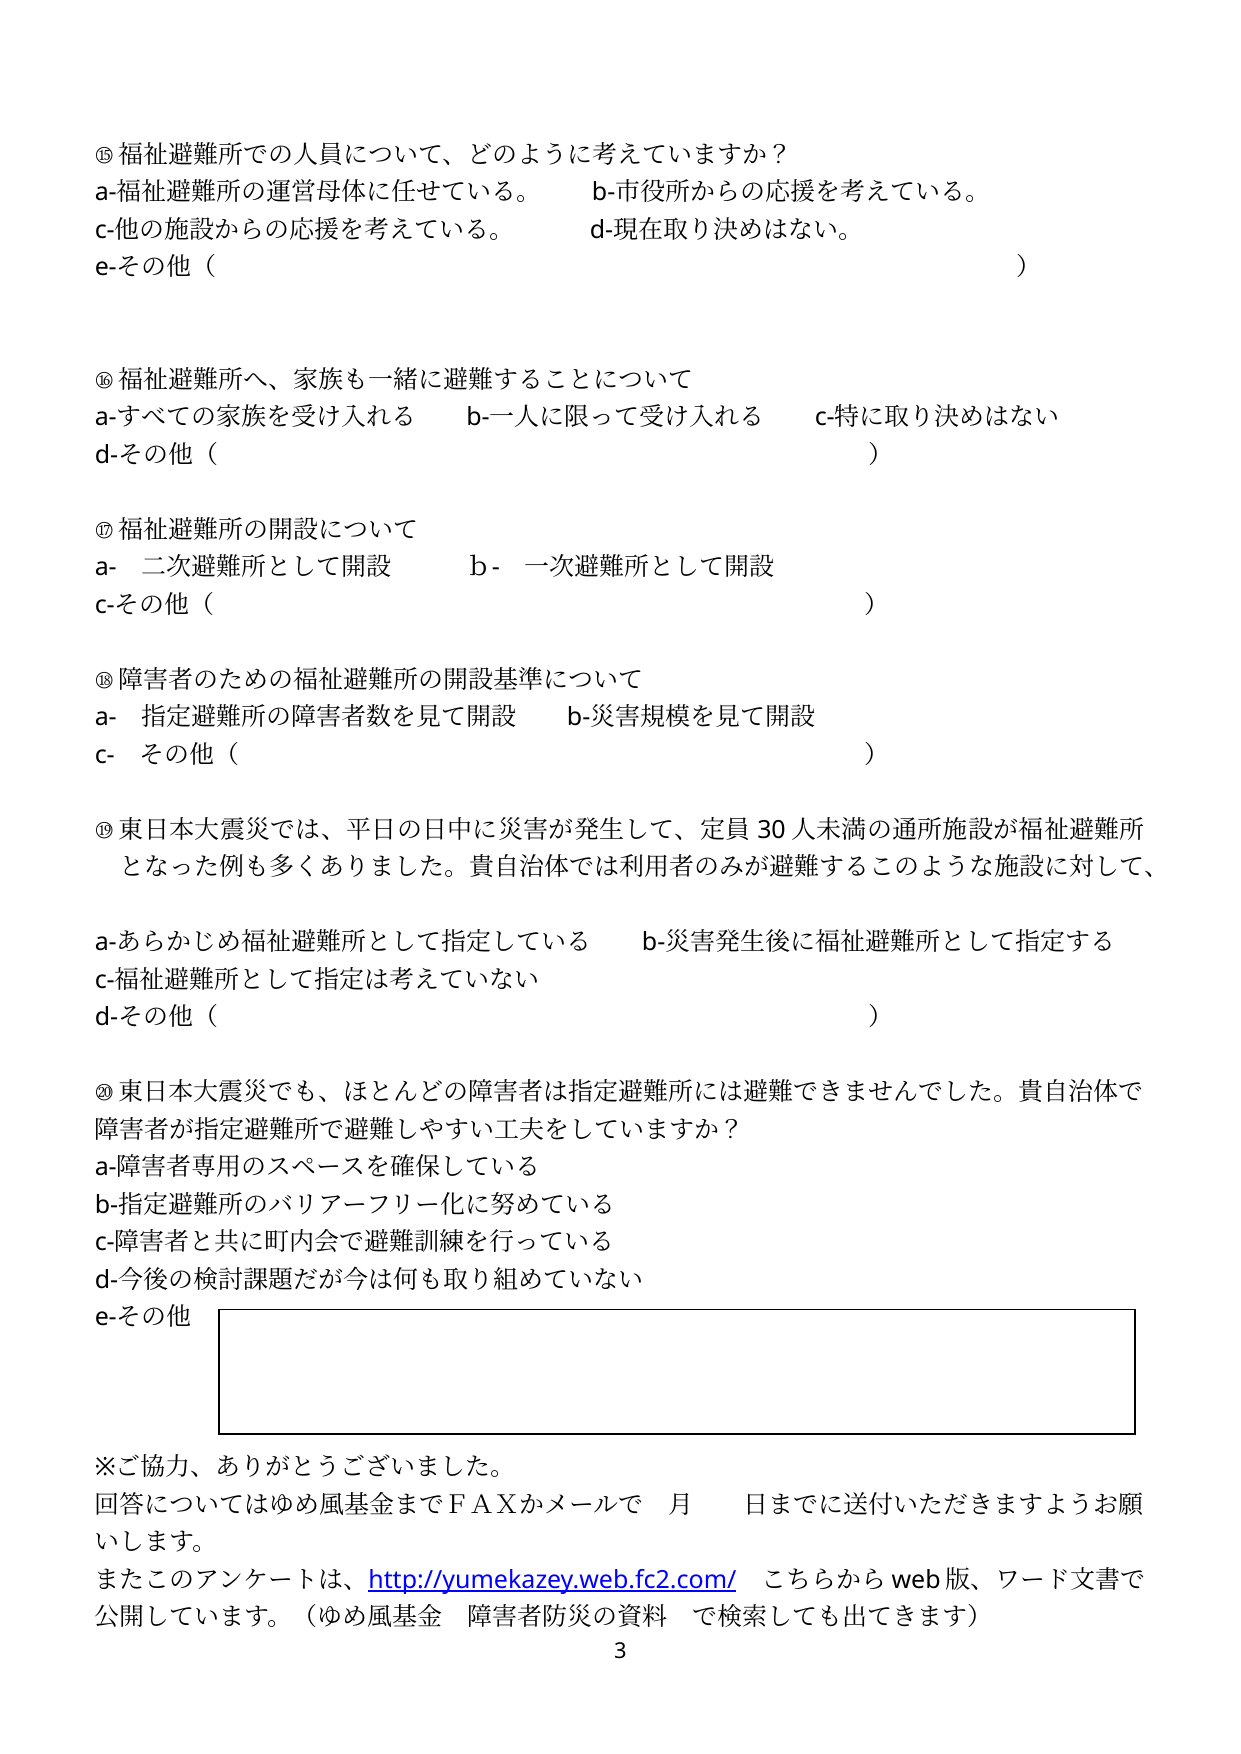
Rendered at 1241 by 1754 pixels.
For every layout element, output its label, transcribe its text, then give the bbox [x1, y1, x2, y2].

text ⑲東日本大震災では、平日の日中に災害が発生して、定員30人未満の通所施設が福祉避難所となった例も多くありました。貴自治体では利用者のみが避難するこのような施設に対して、 [94, 809, 1146, 884]
text a-すべての家族を受け入れる b-一人に限って受け入れる c-特に取り決めはない [94, 396, 1146, 434]
text e-その他（ ） [94, 246, 1146, 284]
text c-障害者と共に町内会で避難訓練を行っている [94, 1221, 1146, 1259]
text ⑱障害者のための福祉避難所の開設基準について [94, 659, 1146, 696]
text c-その他（ ） [94, 584, 1146, 621]
text c-福祉避難所として指定は考えていない [94, 959, 1146, 996]
text d-今後の検討課題だが今は何も取り組めていない [94, 1259, 1146, 1296]
text a- 指定避難所の障害者数を見て開設 b-災害規模を見て開設 [94, 696, 1146, 734]
text c- その他（ ） [94, 734, 1146, 771]
text a- 二次避難所として開設 ｂ- 一次避難所として開設 [94, 546, 1146, 584]
text 回答についてはゆめ風基金までＦＡＸかメールで 月 日までに送付いただきますようお願いします。 [94, 1484, 1146, 1559]
text ⑯福祉避難所へ、家族も一緒に避難することについて [94, 359, 1146, 396]
text e-その他 [94, 1296, 1146, 1334]
text d-その他（ ） [94, 434, 1146, 471]
text a-障害者専用のスペースを確保している [94, 1146, 1146, 1184]
text ※ご協力、ありがとうございました。 [94, 1446, 1146, 1484]
text d-その他（ ） [94, 996, 1146, 1034]
text a-あらかじめ福祉避難所として指定している b-災害発生後に福祉避難所として指定する [94, 921, 1146, 959]
text ⑳東日本大震災でも、ほとんどの障害者は指定避難所には避難できませんでした。貴自治体で障害者が指定避難所で避難しやすい工夫をしていますか？ [94, 1071, 1146, 1146]
text ⑮福祉避難所での人員について、どのように考えていますか？ [94, 134, 1146, 171]
text a-福祉避難所の運営母体に任せている。 b-市役所からの応援を考えている。 [94, 171, 1146, 209]
text c-他の施設からの応援を考えている。 d-現在取り決めはない。 [94, 209, 1146, 246]
text ⑰福祉避難所の開設について [94, 509, 1146, 546]
text またこのアンケートは、http://yumekazey.web.fc2.com/ こちらからweb版、ワード文書で公開しています。（ゆめ風基金 障害者防災の資料 で検索しても出てきます） [94, 1559, 1146, 1634]
text b-指定避難所のバリアーフリー化に努めている [94, 1184, 1146, 1221]
